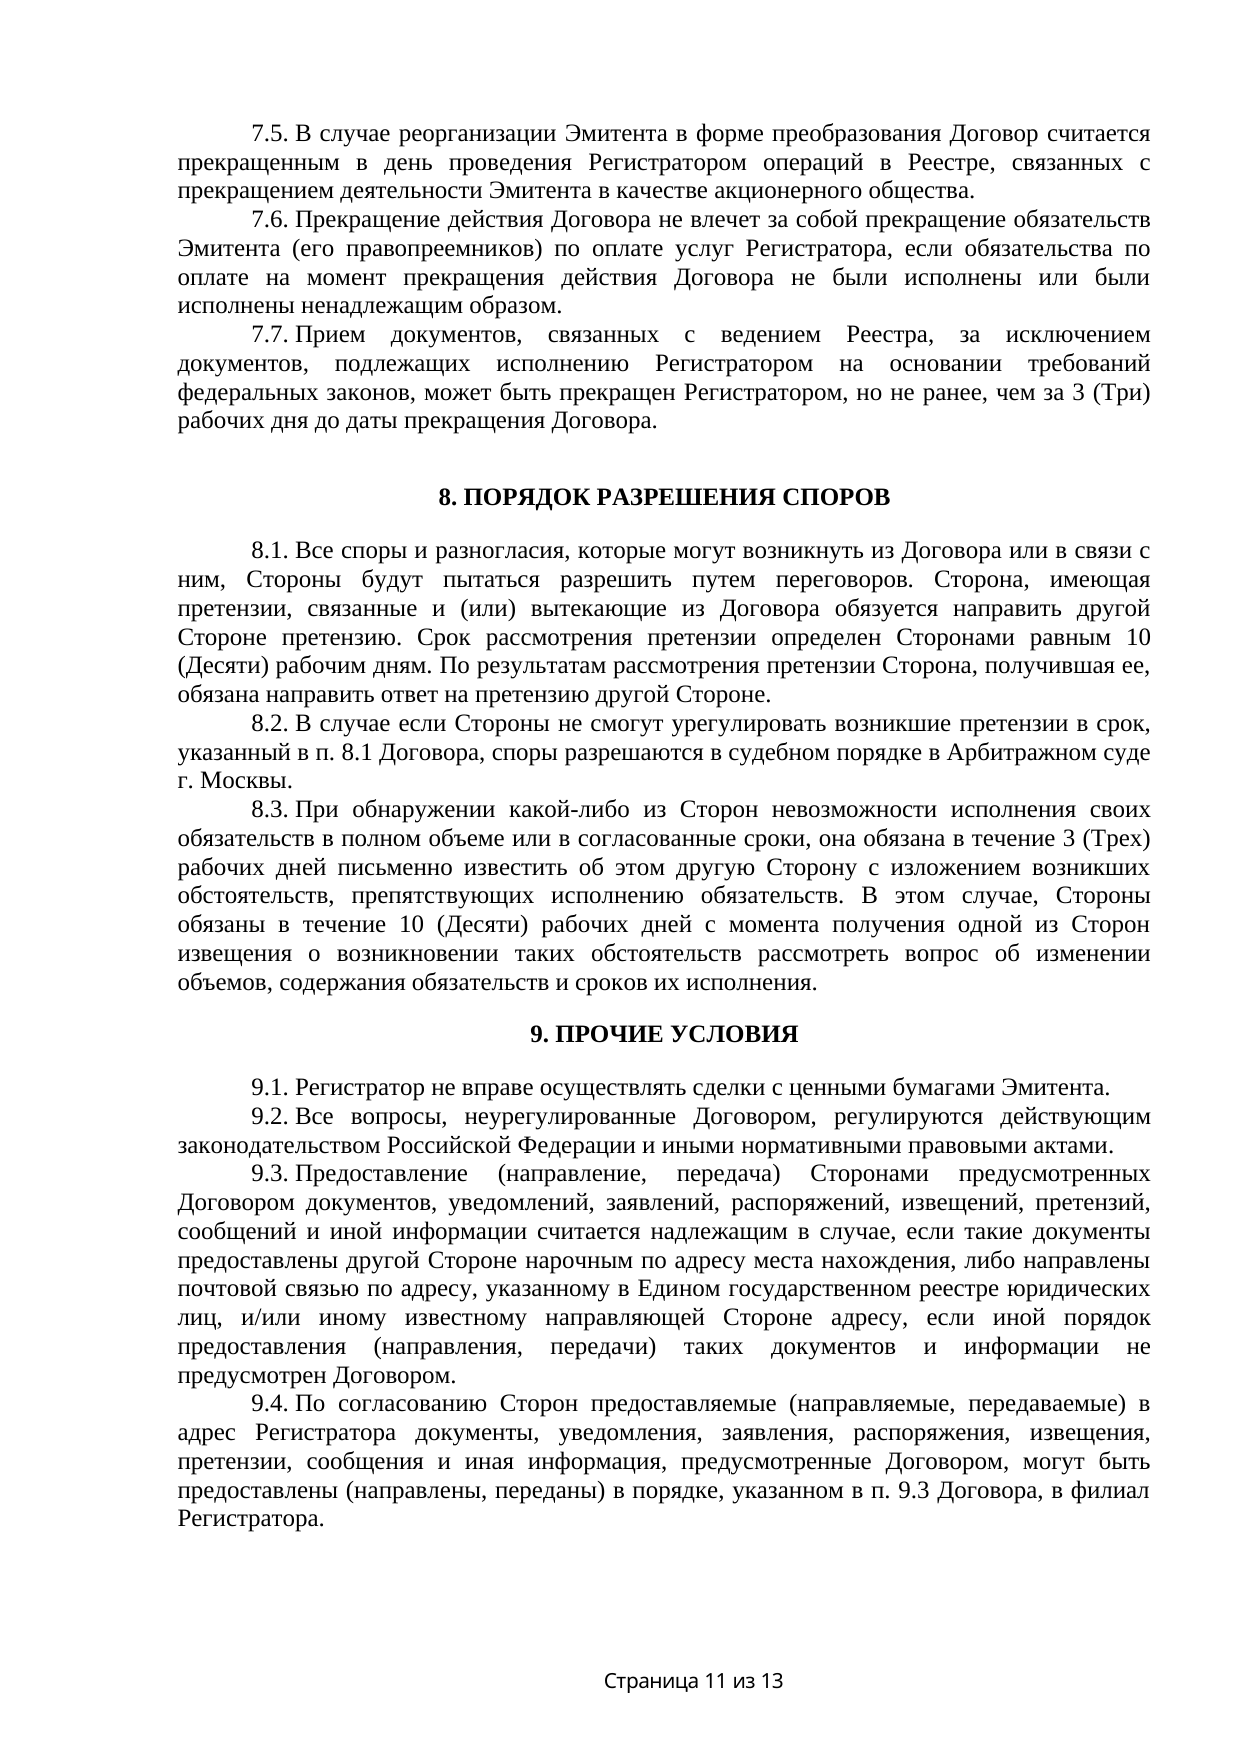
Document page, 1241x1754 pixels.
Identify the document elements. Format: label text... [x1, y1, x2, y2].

list Предоставление (направление, передача) Сторонами предусмотренных Договором документов, уведомлений, заявлений, распоряжений, извещений, претензий, сообщений и иной информации считается надлежащим в случае, если такие документы предоставлены другой Стороне нарочным по адресу места нахождения, либо направлены почтовой связью по адресу, указанному в Едином государственном реестре юридических лиц, и/или иному известному направляющей Стороне адресу, если иной порядок предоставления (направления, передачи) таких документов и информации не предусмотрен Договором. [177, 1158, 1152, 1388]
list ПОРЯДОК РАЗРЕШЕНИЯ СПОРОВ [177, 482, 1152, 511]
list При обнаружении какой-либо из Сторон невозможности исполнения своих обязательств в полном объеме или в согласованные сроки, она обязана в течение 3 (Трех) рабочих дней письменно известить об этом другую Сторону с изложением возникших обстоятельств, препятствующих исполнению обязательств. В этом случае, Стороны обязаны в течение 10 (Десяти) рабочих дней с момента получения одной из Сторон извещения о возникновении таких обстоятельств рассмотреть вопрос об изменении объемов, содержания обязательств и сроков их исполнения. [177, 794, 1152, 995]
list Все споры и разногласия, которые могут возникнуть из Договора или в связи с ним, Стороны будут пытаться разрешить путем переговоров. Сторона, имеющая претензии, связанные и (или) вытекающие из Договора обязуется направить другой Стороне претензию. Срок рассмотрения претензии определен Сторонами равным 10 (Десяти) рабочим дням. По результатам рассмотрения претензии Сторона, получившая ее, обязана направить ответ на претензию другой Стороне. [177, 535, 1152, 708]
list По согласованию Сторон предоставляемые (направляемые, передаваемые) в адрес Регистратора документы, уведомления, заявления, распоряжения, извещения, претензии, сообщения и иная информация, предусмотренные Договором, могут быть предоставлены (направлены, переданы) в порядке, указанном в п. 9.3 Договора, в филиал Регистратора. [177, 1388, 1152, 1532]
list В случае реорганизации Эмитента в форме преобразования Договор считается прекращенным в день проведения Регистратором операций в Реестре, связанных с прекращением деятельности Эмитента в качестве акционерного общества. [177, 118, 1152, 204]
list Прием документов, связанных с ведением Реестра, за исключением документов, подлежащих исполнению Регистратором на основании требований федеральных законов, может быть прекращен Регистратором, но не ранее, чем за 3 (Три) рабочих дня до даты прекращения Договора. [177, 319, 1152, 434]
list В случае если Стороны не смогут урегулировать возникшие претензии в срок, указанный в п. 8.1 Договора, споры разрешаются в судебном порядке в Арбитражном суде г. Москвы. [177, 708, 1152, 794]
list Прекращение действия Договора не влечет за собой прекращение обязательств Эмитента (его правопреемников) по оплате услуг Регистратора, если обязательства по оплате на момент прекращения действия Договора не были исполнены или были исполнены ненадлежащим образом. [177, 204, 1152, 319]
list ПРОЧИЕ УСЛОВИЯ [177, 1019, 1152, 1048]
list Все вопросы, неурегулированные Договором, регулируются действующим законодательством Российской Федерации и иными нормативными правовыми актами. [177, 1101, 1152, 1158]
list Регистратор не вправе осуществлять сделки с ценными бумагами Эмитента. [177, 1072, 1152, 1101]
